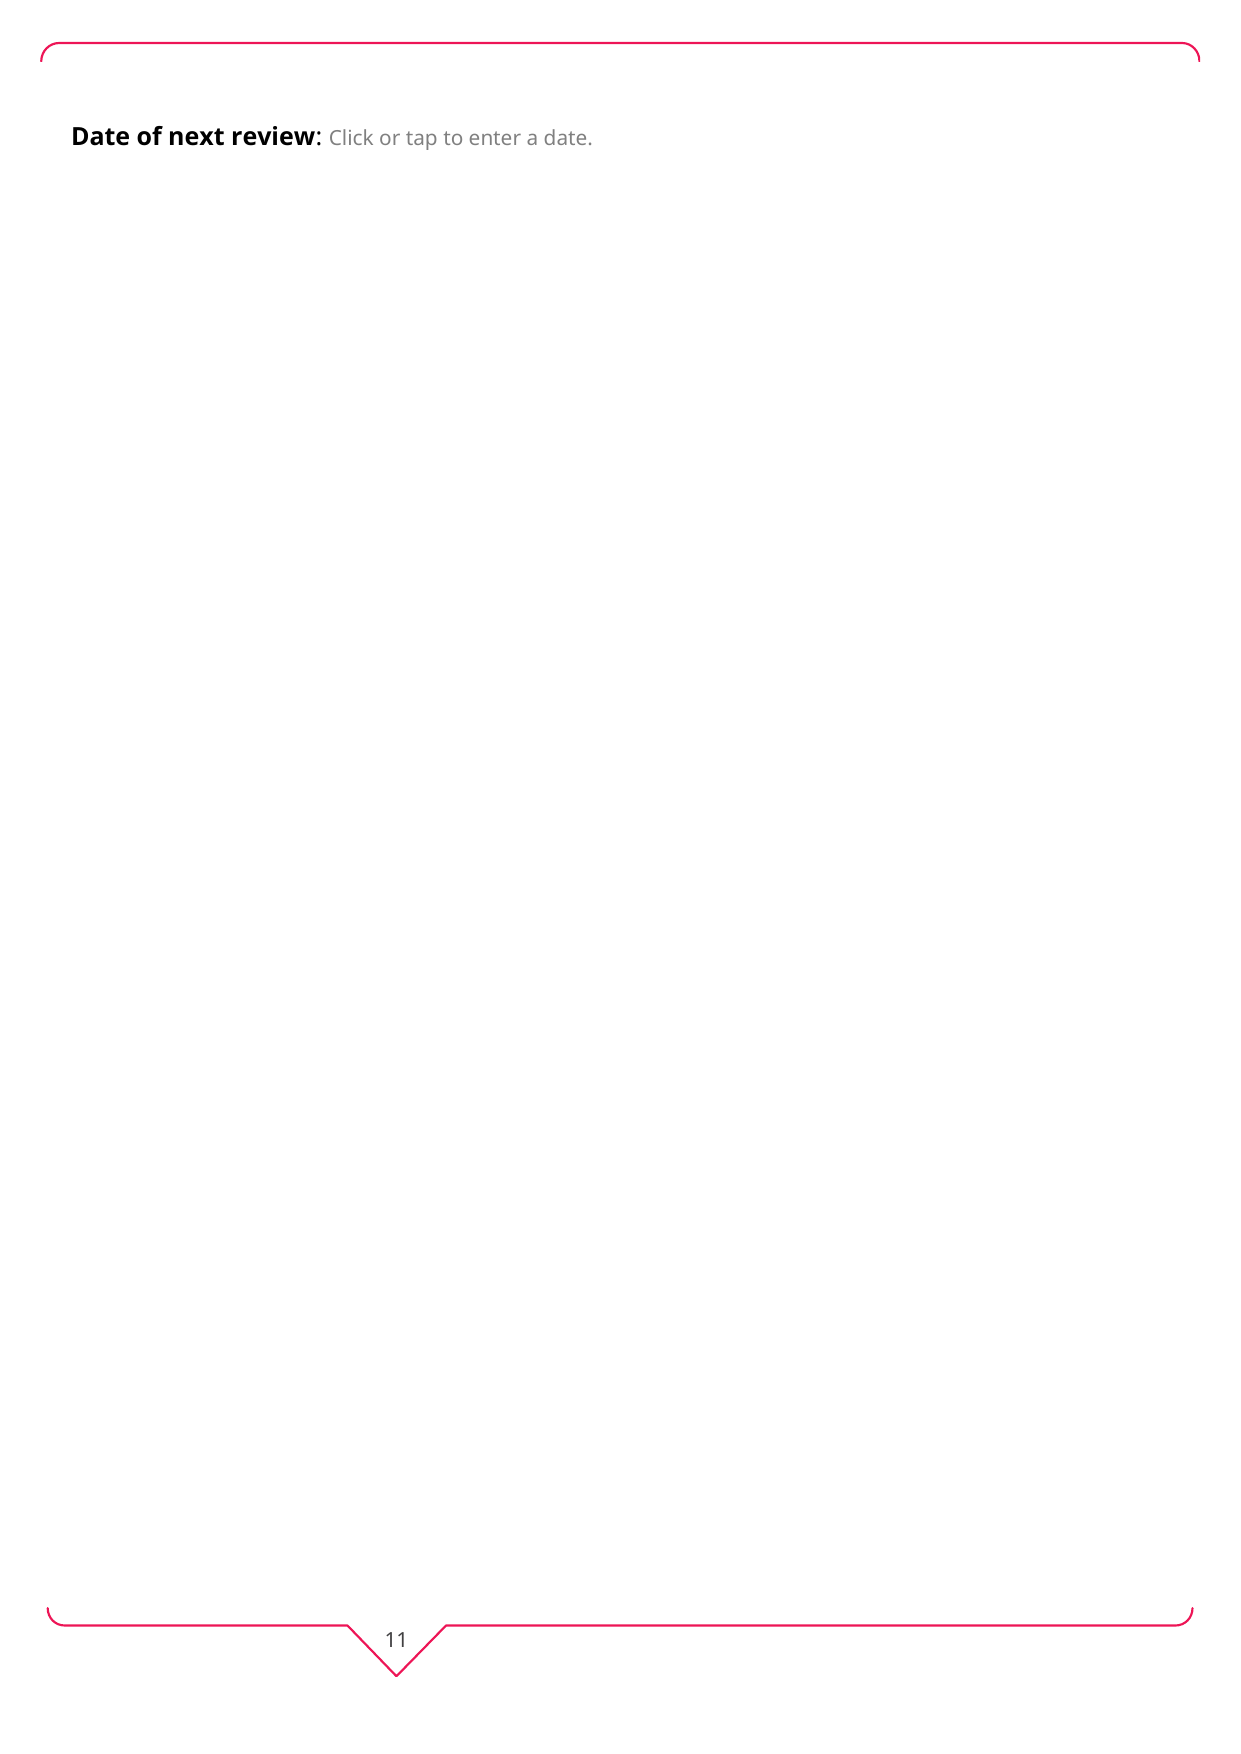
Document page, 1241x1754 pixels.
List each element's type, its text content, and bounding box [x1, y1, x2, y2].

text Date of next review: [71, 118, 1169, 152]
